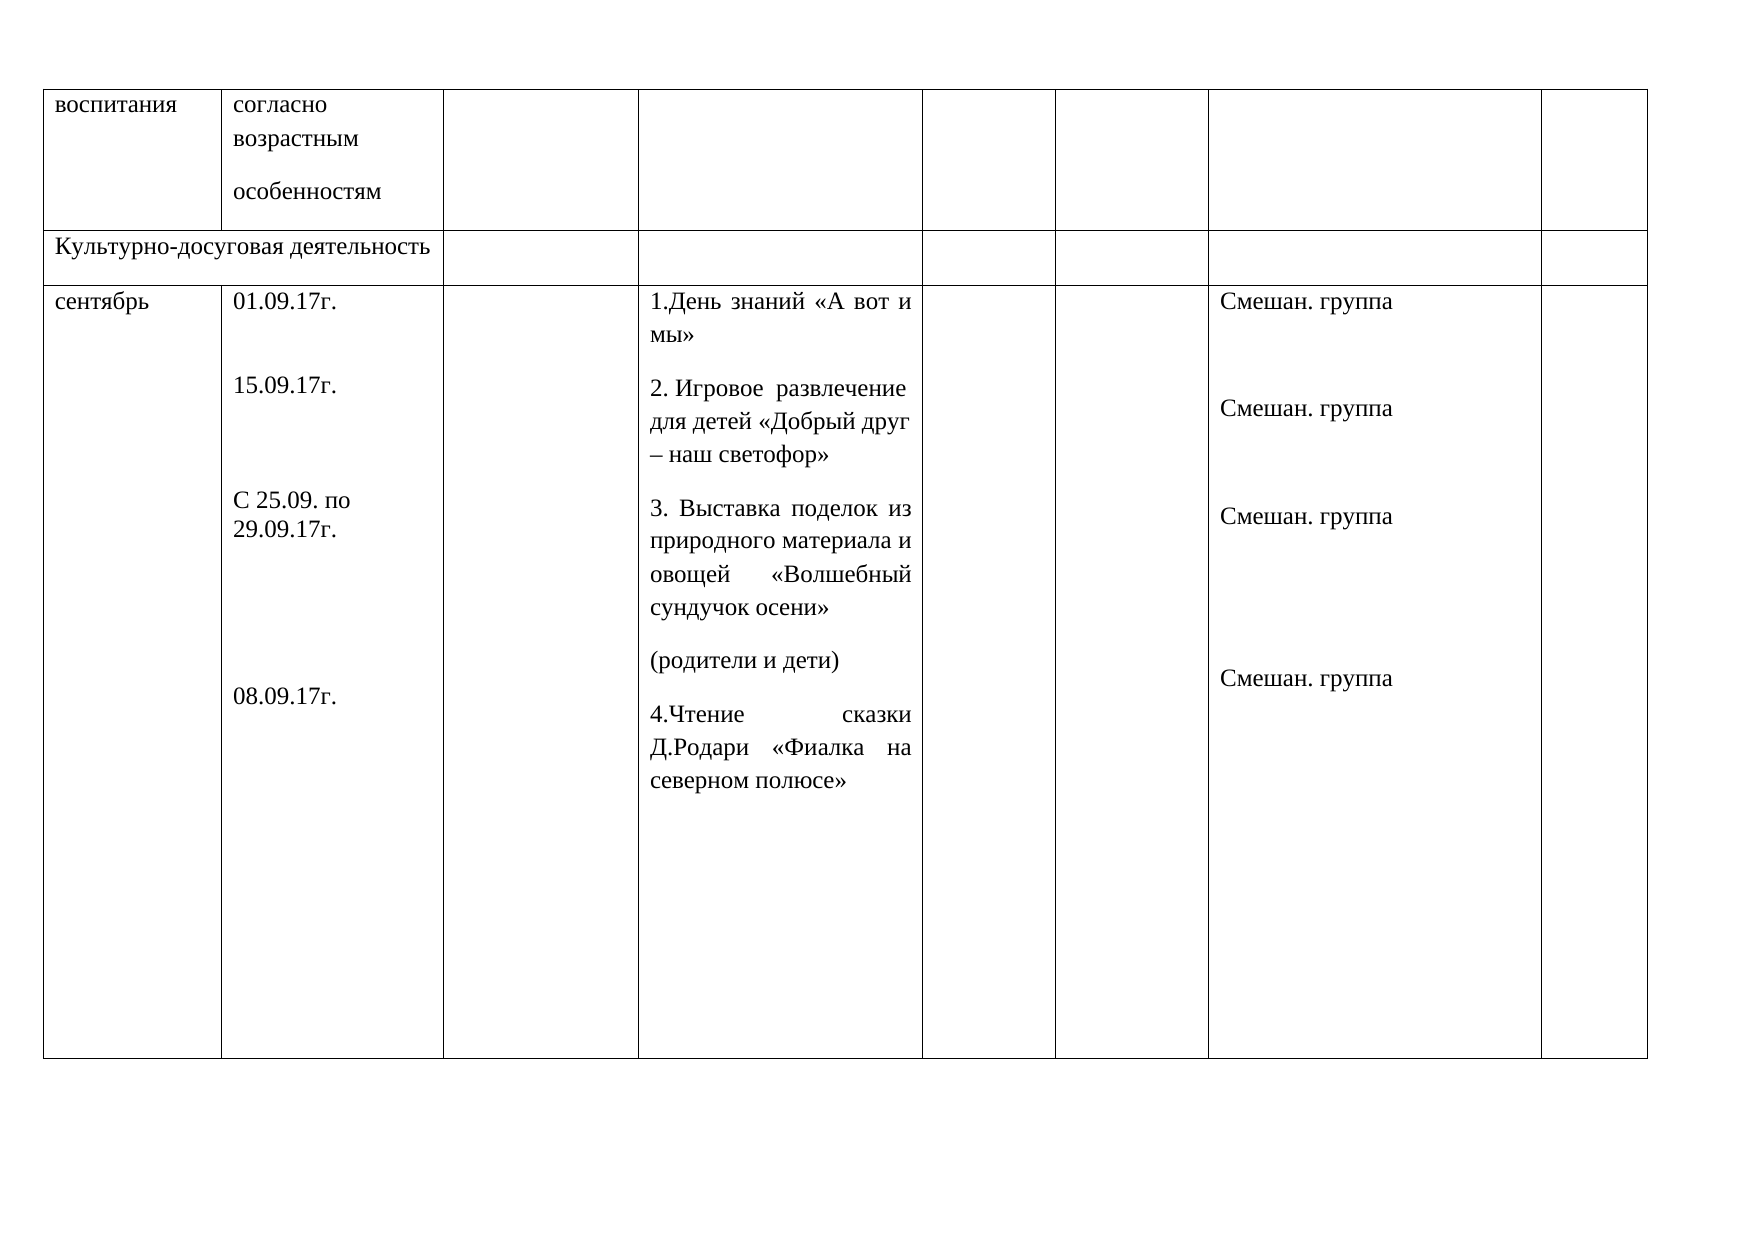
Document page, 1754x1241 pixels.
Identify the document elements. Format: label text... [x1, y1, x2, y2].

table_cell [1056, 90, 1208, 230]
table_cell [1542, 231, 1647, 285]
table_cell [923, 90, 1055, 230]
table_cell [1209, 286, 1541, 1058]
table_cell [444, 231, 638, 285]
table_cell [222, 286, 443, 1058]
table_cell [444, 90, 638, 230]
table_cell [639, 286, 922, 1058]
table_cell сентябрь [44, 286, 221, 1058]
table_cell [1056, 231, 1208, 285]
table_cell [639, 231, 922, 285]
table_cell [444, 286, 638, 1058]
table_cell [1209, 90, 1541, 230]
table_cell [222, 90, 443, 230]
table_cell [1542, 90, 1647, 230]
table_cell [1056, 286, 1208, 1058]
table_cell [44, 90, 221, 230]
table_cell [923, 231, 1055, 285]
table_cell [923, 286, 1055, 1058]
table_cell Культурно-досуговая деятельность [44, 231, 443, 285]
table_cell [1542, 286, 1647, 1058]
table_cell [1209, 231, 1541, 285]
table_cell [639, 90, 922, 230]
